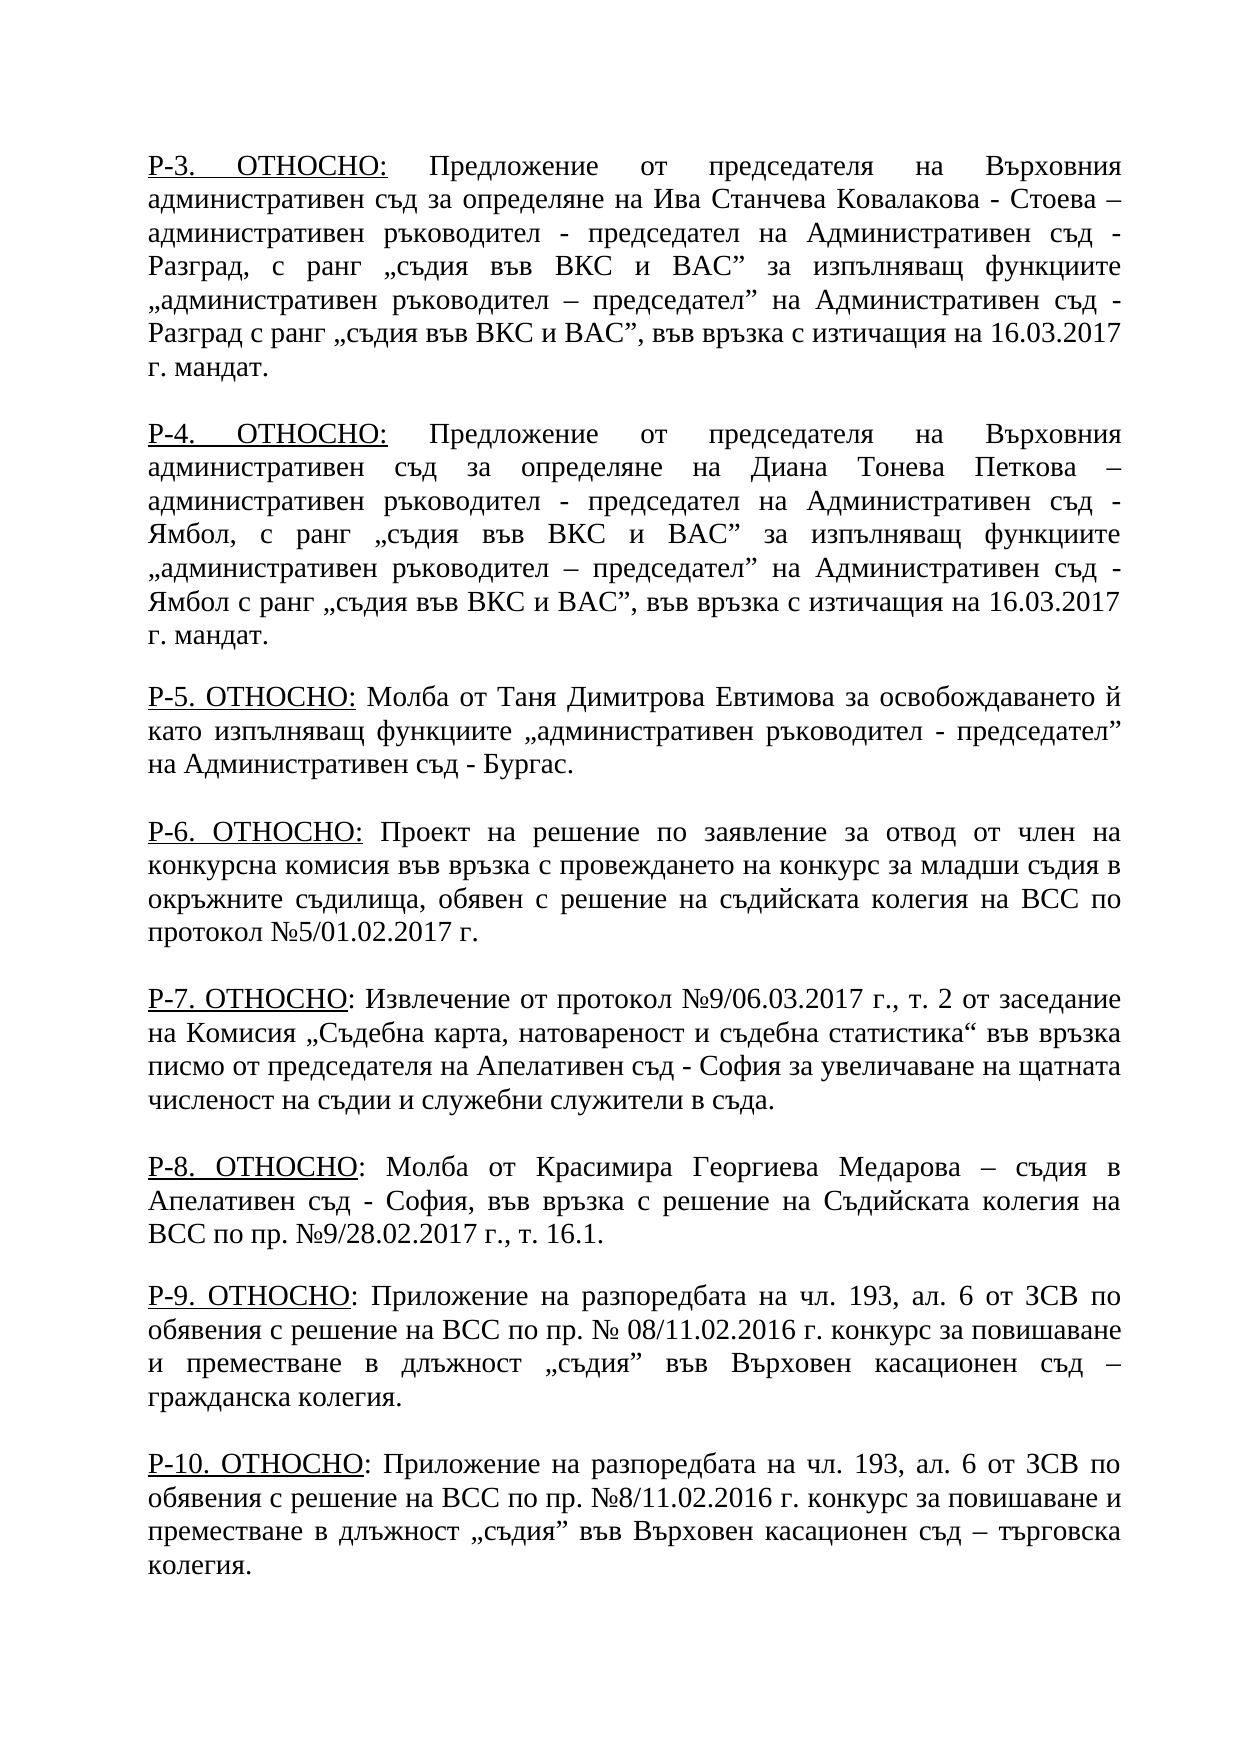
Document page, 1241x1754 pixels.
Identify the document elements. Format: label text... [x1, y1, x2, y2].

text Р-6. ОТНОСНО: Проект на решение по заявление за отвод от член на конкурсна комисия във връзка с провеждането на конкурс за младши съдия в окръжните съдилища, обявен с решение на съдийската колегия на ВСС по протокол №5/01.02.2017 г. [148, 814, 1122, 948]
text Р-4. ОТНОСНО: Предложение от председателя на Върховния административен съд за определяне на Диана Тонева Петкова – административен ръководител - председател на Административен съд - Ямбол, с ранг „съдия във ВКС и ВАС” за изпълняващ функциите „административен ръководител – председател” на Административен съд - Ямбол с ранг „съдия във ВКС и ВАС”, във връзка с изтичащия на 16.03.2017 г. мандат. [148, 416, 1122, 651]
text Р-3. ОТНОСНО: Предложение от председателя на Върховния административен съд за определяне на Ива Станчева Ковалакова - Стоева – административен ръководител - председател на Административен съд - Разград, с ранг „съдия във ВКС и ВАС” за изпълняващ функциите „административен ръководител – председател” на Административен съд - Разград с ранг „съдия във ВКС и ВАС”, във връзка с изтичащия на 16.03.2017 г. мандат. [148, 148, 1122, 382]
text Р-10. ОТНОСНО: Приложение на разпоредбата на чл. 193, ал. 6 от ЗСВ по обявения с решение на ВСС по пр. №8/11.02.2016 г. конкурс за повишаване и преместване в длъжност „съдия” във Върховен касационен съд – търговска колегия. [148, 1446, 1122, 1580]
text Р-9. ОТНОСНО: Приложение на разпоредбата на чл. 193, ал. 6 от ЗСВ по обявения с решение на ВСС по пр. № 08/11.02.2016 г. конкурс за повишаване и преместване в длъжност „съдия” във Върховен касационен съд – гражданска колегия. [148, 1278, 1122, 1413]
text Р-8. ОТНОСНО: Молба от Красимира Георгиева Медарова – съдия в Апелативен съд - София, във връзка с решение на Съдийската колегия на ВСС по пр. №9/28.02.2017 г., т. 16.1. [148, 1149, 1122, 1250]
text Р-7. ОТНОСНО: Извлечение от протокол №9/06.03.2017 г., т. 2 от заседание на Комисия „Съдебна карта, натовареност и съдебна статистика“ във връзка писмо от председателя на Апелативен съд - София за увеличаване на щатната численост на съдии и служебни служители в съда. [148, 981, 1122, 1116]
text Р-5. ОТНОСНО: Молба от Таня Димитрова Евтимова за освобождаването й като изпълняващ функциите „административен ръководител - председател” на Административен съд - Бургас. [148, 679, 1122, 780]
